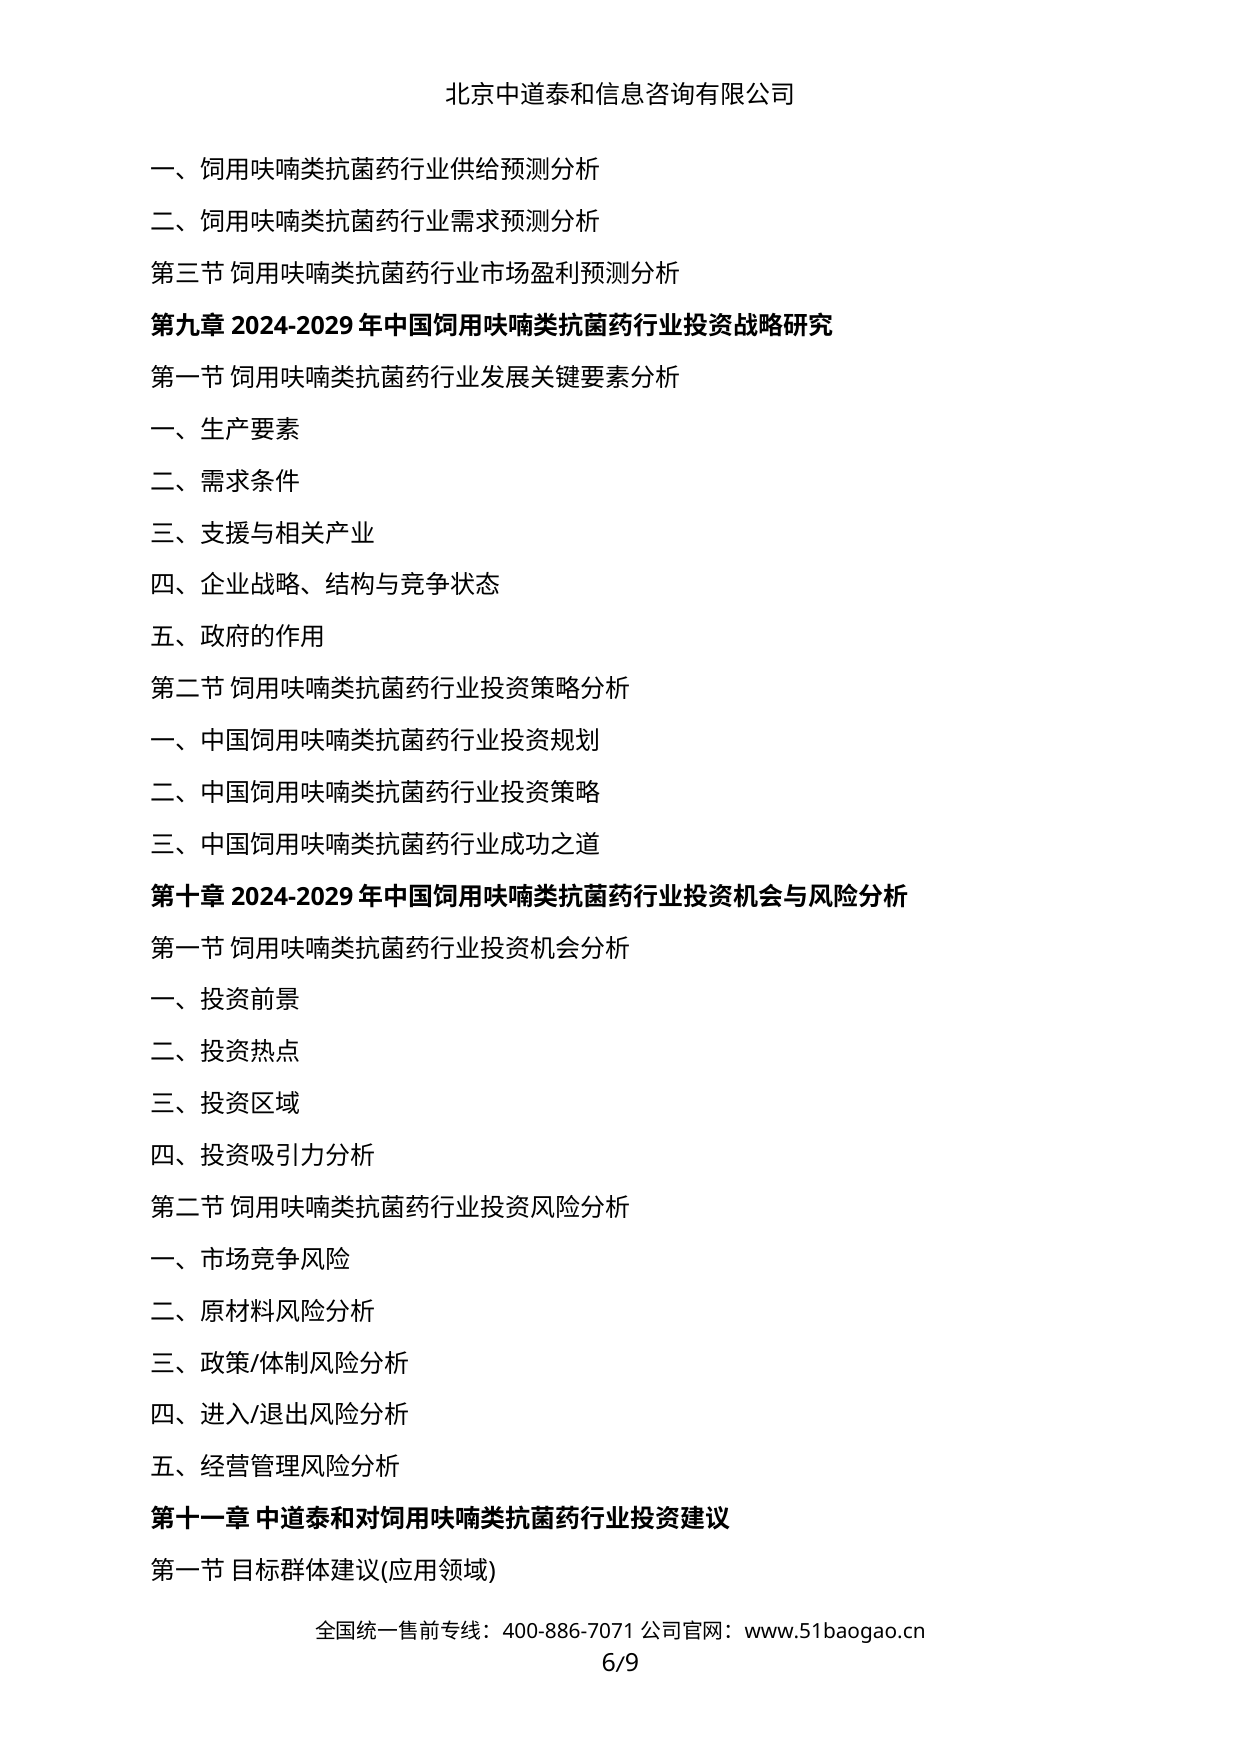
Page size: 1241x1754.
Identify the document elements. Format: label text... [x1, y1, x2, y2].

text 第一节 目标群体建议(应用领域) [150, 1551, 1090, 1587]
text 一、生产要素 [150, 409, 1090, 446]
text 一、市场竞争风险 [150, 1239, 1090, 1276]
text 五、经营管理风险分析 [150, 1447, 1090, 1483]
text 第一节 饲用呋喃类抗菌药行业发展关键要素分析 [150, 357, 1090, 394]
text 第一节 饲用呋喃类抗菌药行业投资机会分析 [150, 928, 1090, 964]
text 第九章 2024-2029年中国饲用呋喃类抗菌药行业投资战略研究 [150, 306, 1090, 342]
text 第三节 饲用呋喃类抗菌药行业市场盈利预测分析 [150, 254, 1090, 290]
text 二、原材料风险分析 [150, 1291, 1090, 1327]
text 二、饲用呋喃类抗菌药行业需求预测分析 [150, 202, 1090, 238]
text 一、饲用呋喃类抗菌药行业供给预测分析 [150, 150, 1090, 186]
text 一、中国饲用呋喃类抗菌药行业投资规划 [150, 721, 1090, 757]
text 二、需求条件 [150, 461, 1090, 497]
text 五、政府的作用 [150, 617, 1090, 653]
text 一、投资前景 [150, 980, 1090, 1016]
text 第十章 2024-2029年中国饲用呋喃类抗菌药行业投资机会与风险分析 [150, 876, 1090, 912]
text 四、企业战略、结构与竞争状态 [150, 565, 1090, 601]
text 四、投资吸引力分析 [150, 1136, 1090, 1172]
text 第十一章 中道泰和对饲用呋喃类抗菌药行业投资建议 [150, 1499, 1090, 1535]
text 三、中国饲用呋喃类抗菌药行业成功之道 [150, 824, 1090, 861]
text 三、政策/体制风险分析 [150, 1343, 1090, 1379]
text 二、投资热点 [150, 1032, 1090, 1068]
text 第二节 饲用呋喃类抗菌药行业投资策略分析 [150, 669, 1090, 705]
text 四、进入/退出风险分析 [150, 1395, 1090, 1431]
text 第二节 饲用呋喃类抗菌药行业投资风险分析 [150, 1187, 1090, 1224]
text 二、中国饲用呋喃类抗菌药行业投资策略 [150, 772, 1090, 809]
text 三、投资区域 [150, 1084, 1090, 1120]
text 三、支援与相关产业 [150, 513, 1090, 549]
